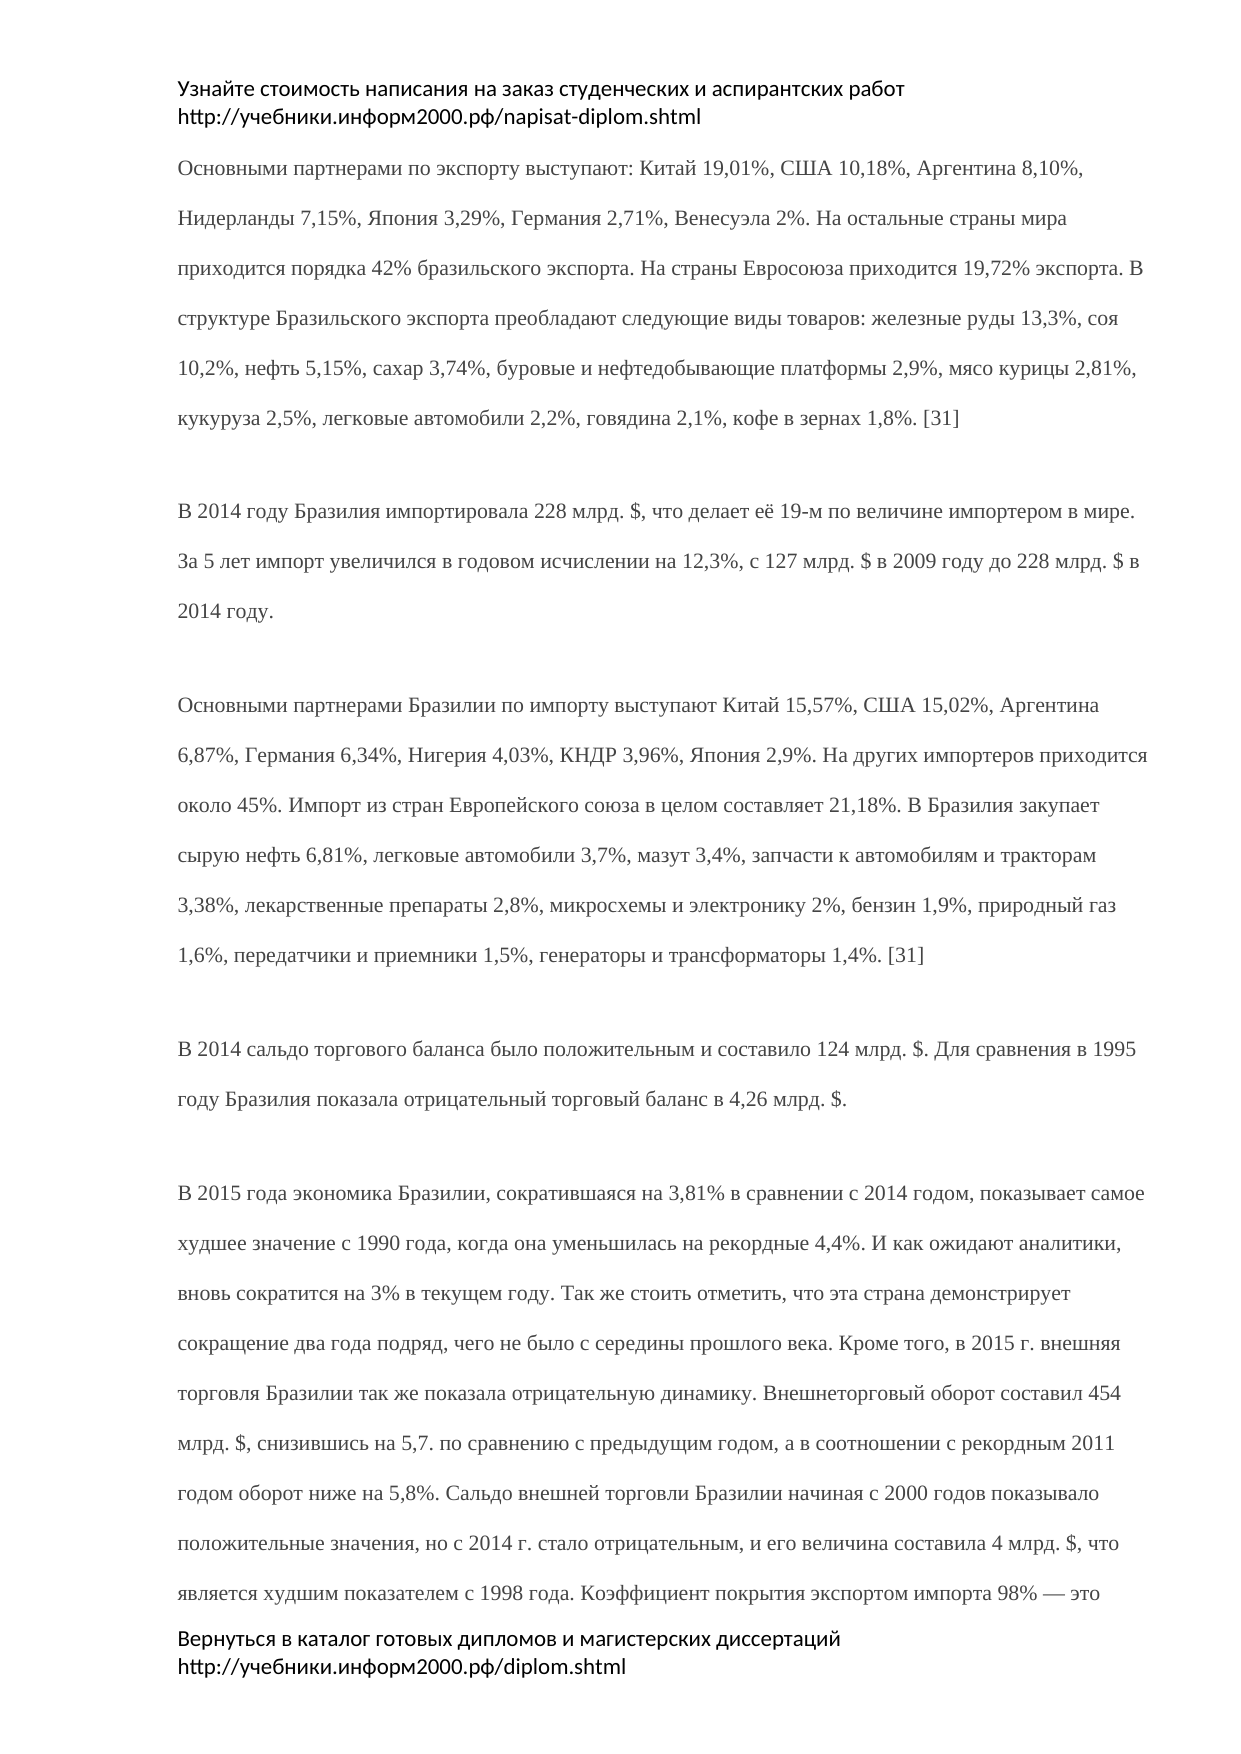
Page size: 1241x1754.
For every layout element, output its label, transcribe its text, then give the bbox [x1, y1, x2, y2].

text В 2014 году Бразилия импортировала 228 млрд. $, что делает её 19-м по величине импортером в мире. За 5 лет импорт увеличился в годовом исчислении на 12,3%, с 127 млрд. $ в 2009 году до 228 млрд. $ в 2014 году. [177, 473, 1152, 623]
text Основными партнерами Бразилии по импорту выступают Китай 15,57%, США 15,02%, Аргентина 6,87%, Германия 6,34%, Нигерия 4,03%, КНДР 3,96%, Япония 2,9%. На других импортеров приходится около 45%. Импорт из стран Европейского союза в целом составляет 21,18%. В Бразилия закупает сырую нефть 6,81%, легковые автомобили 3,7%, мазут 3,4%, запчасти к автомобилям и тракторам 3,38%, лекарственные препараты 2,8%, микросхемы и электронику 2%, бензин 1,9%, природный газ 1,6%, передатчики и приемники 1,5%, генераторы и трансформаторы 1,4%. [31] [177, 667, 1152, 967]
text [177, 1155, 1152, 1605]
text В 2014 сальдо торгового баланса было положительным и составило 124 млрд. $. Для сравнения в 1995 году Бразилия показала отрицательный торговый баланс в 4,26 млрд. $. [177, 1011, 1152, 1111]
text Основными партнерами по экспорту выступают: Китай 19,01%, США 10,18%, Аргентина 8,10%, Нидерланды 7,15%, Япония 3,29%, Германия 2,71%, Венесуэла 2%. На остальные страны мира приходится порядка 42% бразильского экспорта. На страны Евросоюза приходится 19,72% экспорта. В структуре Бразильского экспорта преобладают следующие виды товаров: железные руды 13,3%, соя 10,2%, нефть 5,15%, сахар 3,74%, буровые и нефтедобывающие платформы 2,9%, мясо курицы 2,81%, кукуруза 2,5%, легковые автомобили 2,2%, говядина 2,1%, кофе в зернах 1,8%. [31] [177, 130, 1152, 430]
